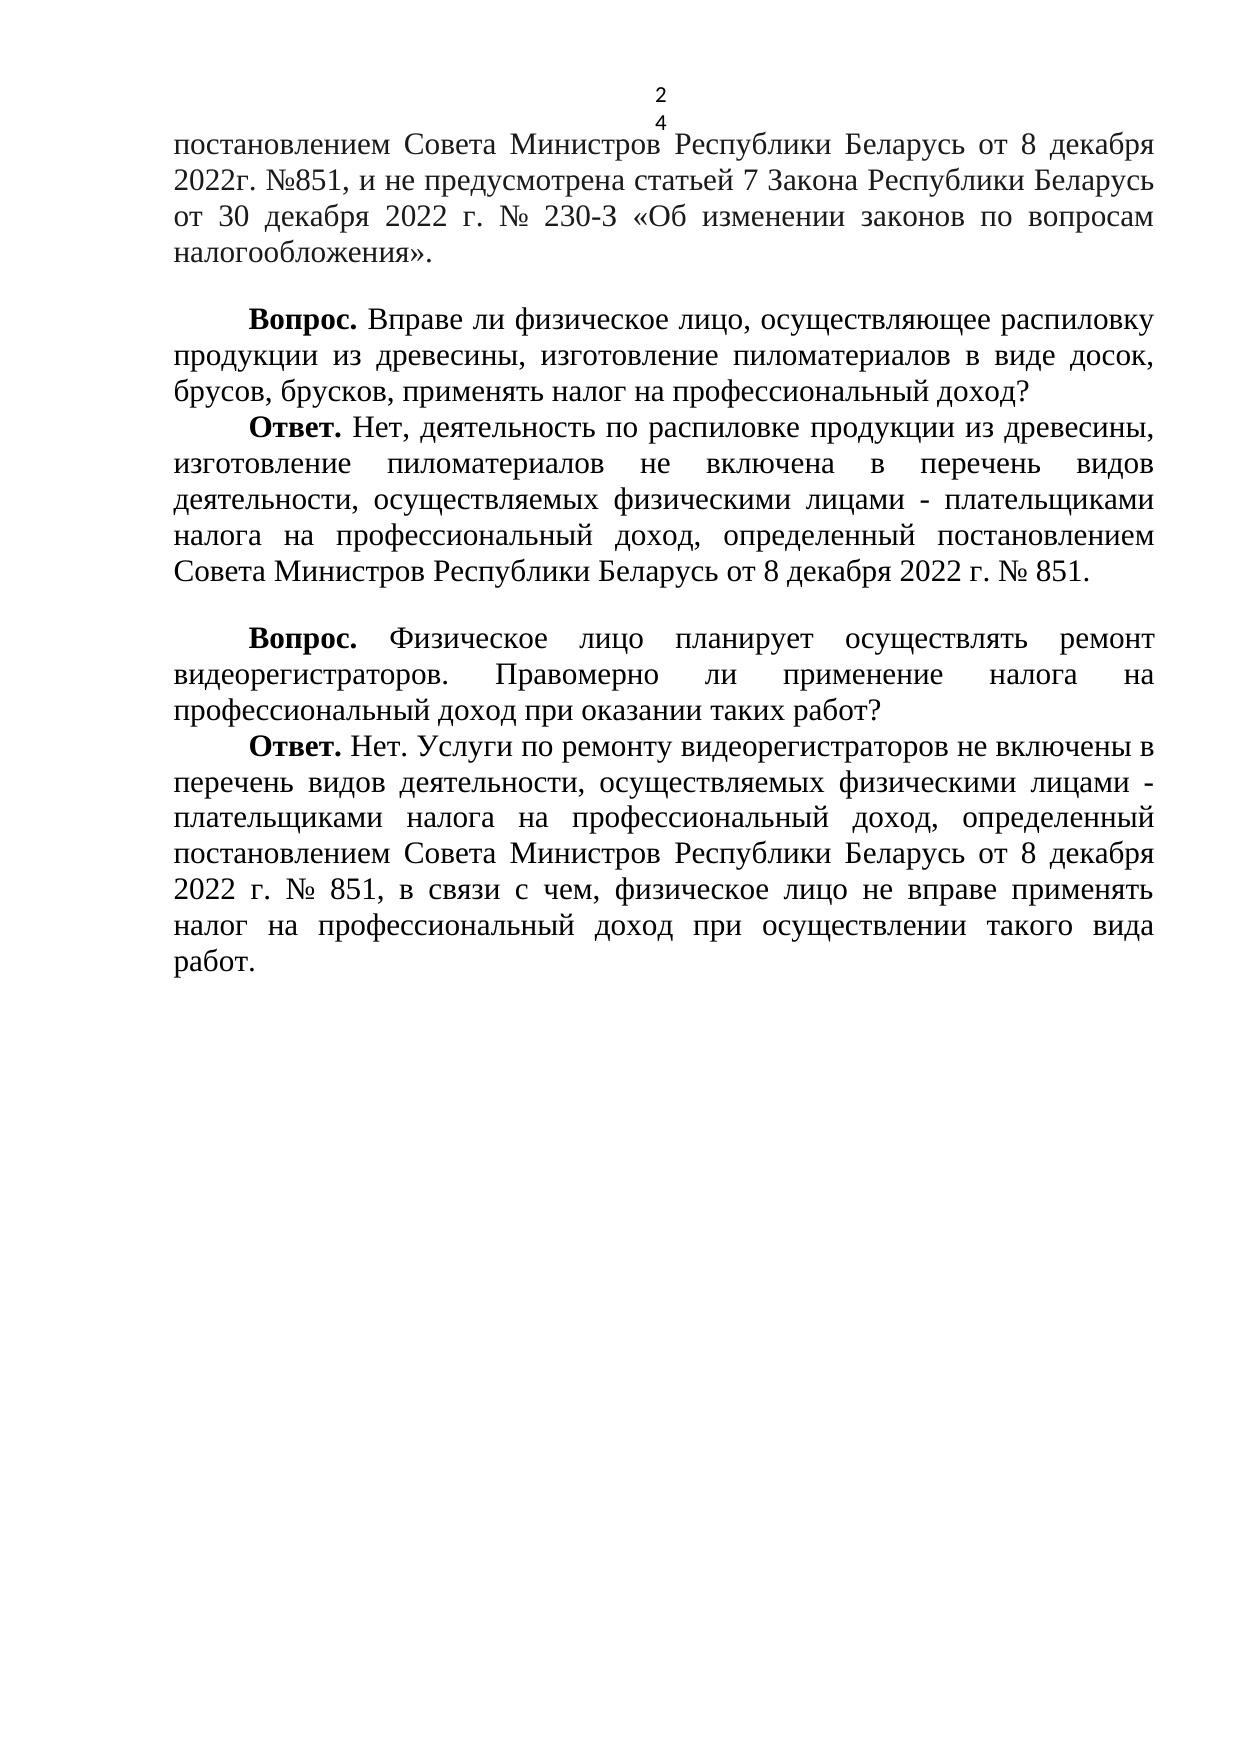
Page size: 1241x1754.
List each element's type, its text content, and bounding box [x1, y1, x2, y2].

text Вопрос. Физическое лицо планирует осуществлять ремонт видеорегистраторов. Правомерно ли применение налога на профессиональный доход при оказании таких работ? [173, 619, 1155, 727]
text Вопрос. Вправе ли физическое лицо, осуществляющее распиловку продукции из древесины, изготовление пиломатериалов в виде досок, брусов, брусков, применять налог на профессиональный доход? [173, 300, 1155, 408]
text Ответ. Нет. Услуги по ремонту видеорегистраторов не включены в перечень видов деятельности, осуществляемых физическими лицами - плательщиками налога на профессиональный доход, определенный постановлением Совета Министров Республики Беларусь от 8 декабря 2022 г. № 851, в связи с чем, физическое лицо не вправе применять налог на профессиональный доход при осуществлении такого вида работ. [173, 727, 1155, 978]
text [173, 125, 1155, 269]
text Ответ. Нет, деятельность по распиловке продукции из древесины, изготовление пиломатериалов не включена в перечень видов деятельности, осуществляемых физическими лицами - плательщиками налога на профессиональный доход, определенный постановлением Совета Министров Республики Беларусь от 8 декабря 2022 г. № 851. [173, 408, 1155, 588]
